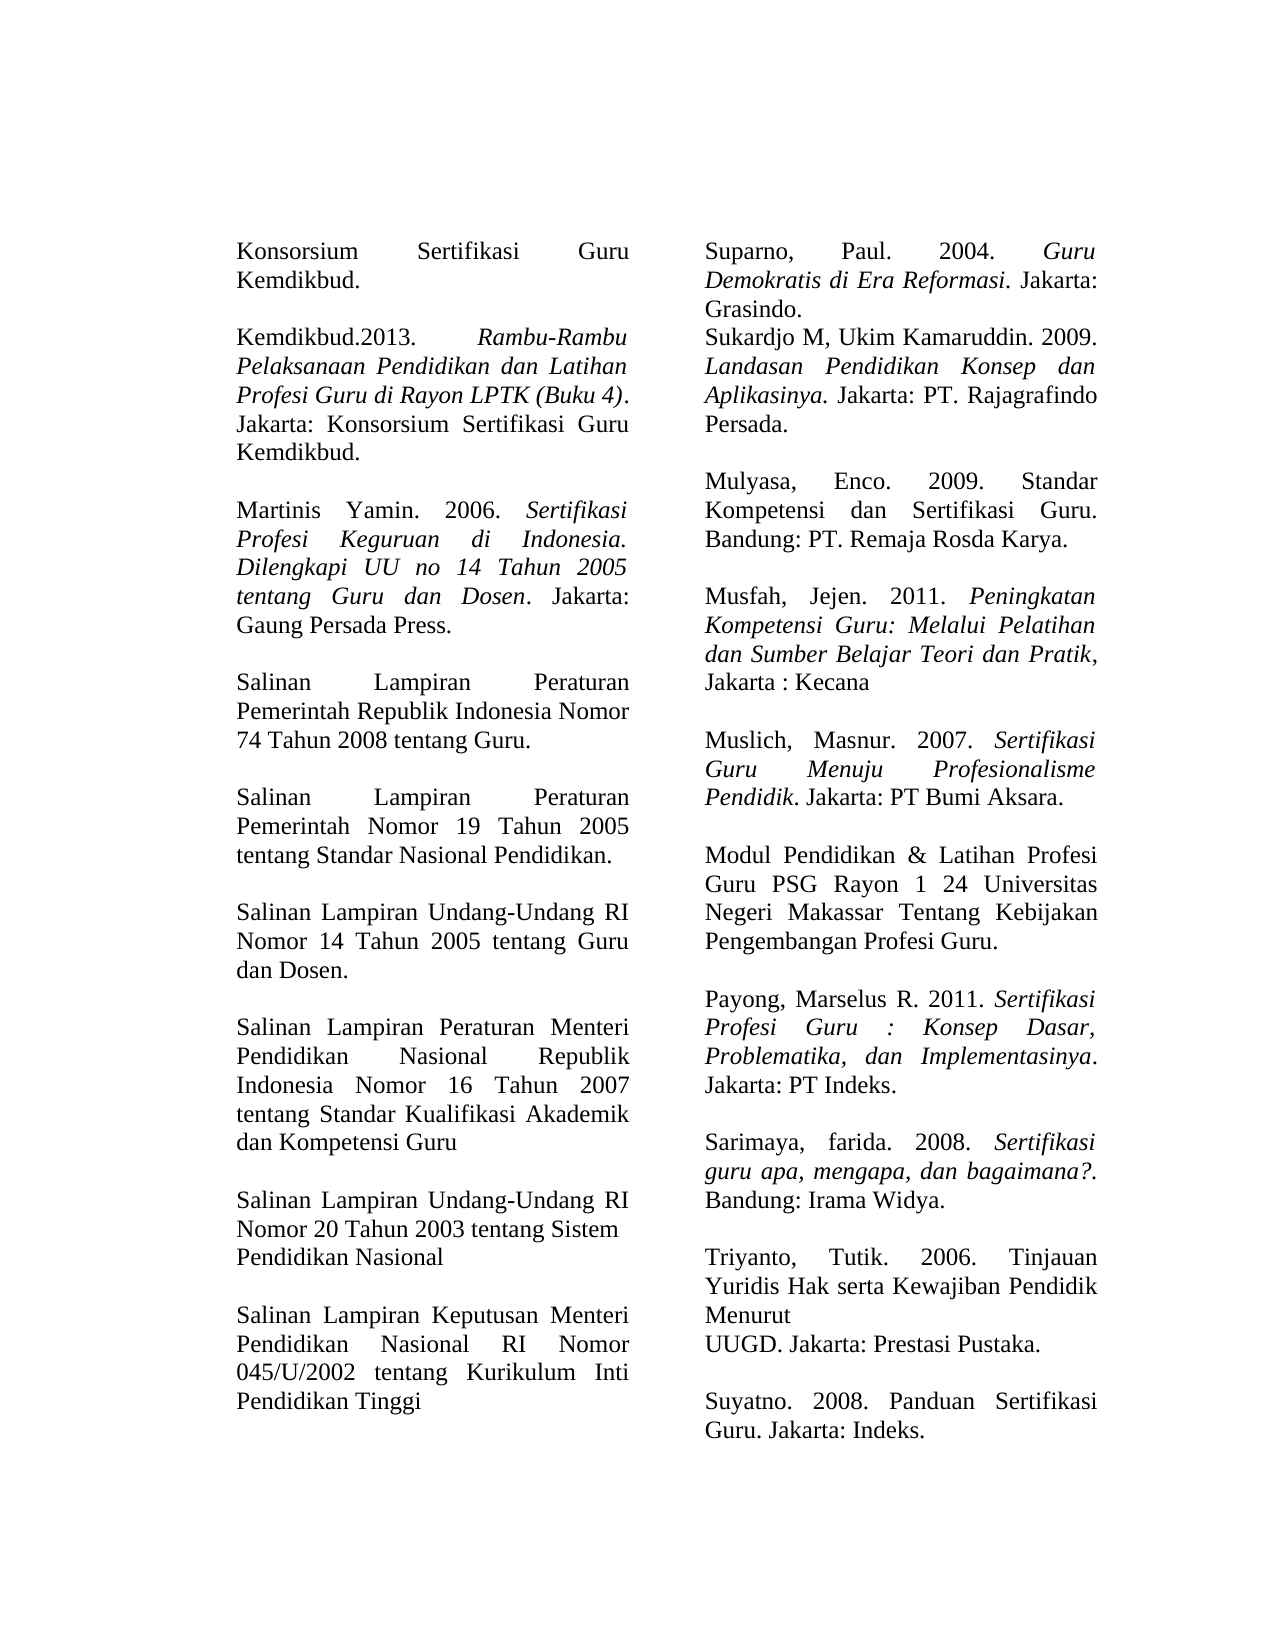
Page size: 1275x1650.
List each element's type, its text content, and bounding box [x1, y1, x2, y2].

text Sukardjo M, Ukim Kamaruddin. 2009. Landasan Pendidikan Konsep dan Aplikasinya. Jakarta: PT. Rajagrafindo Persada. [704, 322, 1098, 437]
text Pendidikan Nasional [236, 1242, 629, 1271]
text Muslich, Masnur. 2007. Sertifikasi Guru Menuju Profesionalisme Pendidik. Jakarta: PT Bumi Aksara. [704, 725, 1098, 811]
text Salinan Lampiran Keputusan Menteri Pendidikan Nasional RI Nomor 045/U/2002 tentang Kurikulum Inti Pendidikan Tinggi [236, 1300, 629, 1415]
text Salinan Lampiran Peraturan Pemerintah Republik Indonesia Nomor 74 Tahun 2008 tentang Guru. [236, 667, 629, 754]
text Salinan Lampiran Peraturan Pemerintah Nomor 19 Tahun 2005 tentang Standar Nasional Pendidikan. [236, 782, 629, 869]
text Salinan Lampiran Undang-Undang RI Nomor 14 Tahun 2005 tentang Guru dan Dosen. [236, 897, 629, 984]
text Salinan Lampiran Peraturan Menteri Pendidikan Nasional Republik Indonesia Nomor 16 Tahun 2007 tentang Standar Kualifikasi Akademik dan Kompetensi Guru [236, 1012, 629, 1156]
text Kemdikbud. 2015. Petunjuk Teknis Pelaksanaan Sertifikasi Guru di Rayon LPTK (Buku 2). Jakarta: Konsorsium Sertifikasi Guru Kemdikbud. [236, 236, 629, 294]
text Sarimaya, farida. 2008. Sertifikasi guru apa, mengapa, dan bagaimana?. Bandung: Irama Widya. [704, 1127, 1098, 1214]
text Martinis Yamin. 2006. Sertifikasi Profesi Keguruan di Indonesia. Dilengkapi UU no 14 Tahun 2005 tentang Guru dan Dosen. Jakarta: Gaung Persada Press. [236, 495, 629, 639]
text Payong, Marselus R. 2011. Sertifikasi Profesi Guru : Konsep Dasar, Problematika, dan Implementasinya. Jakarta: PT Indeks. [704, 984, 1098, 1099]
text Mulyasa, Enco. 2009. Standar Kompetensi dan Sertifikasi Guru. Bandung: PT. Remaja Rosda Karya. [704, 466, 1098, 552]
text Modul Pendidikan & Latihan Profesi Guru PSG Rayon 1 24 Universitas Negeri Makassar Tentang Kebijakan Pengembangan Profesi Guru. [704, 840, 1098, 955]
text Musfah, Jejen. 2011. Peningkatan Kompetensi Guru: Melalui Pelatihan dan Sumber Belajar Teori dan Pratik, Jakarta : Kecana [704, 581, 1098, 696]
subtitle Suyatno. 2008. Panduan Sertifikasi Guru. Jakarta: Indeks. [704, 1386, 1098, 1444]
text Suparno, Paul. 2004. Guru Demokratis di Era Reformasi. Jakarta: Grasindo. [704, 236, 1098, 322]
text UUGD. Jakarta: Prestasi Pustaka. [704, 1329, 1098, 1357]
text Triyanto, Tutik. 2006. Tinjauan Yuridis Hak serta Kewajiban Pendidik Menurut [704, 1242, 1098, 1329]
text Kemdikbud.2013. Rambu-Rambu Pelaksanaan Pendidikan dan Latihan Profesi Guru di Rayon LPTK (Buku 4). Jakarta: Konsorsium Sertifikasi Guru Kemdikbud. [236, 322, 629, 466]
text Salinan Lampiran Undang-Undang RI Nomor 20 Tahun 2003 tentang Sistem [236, 1185, 629, 1242]
